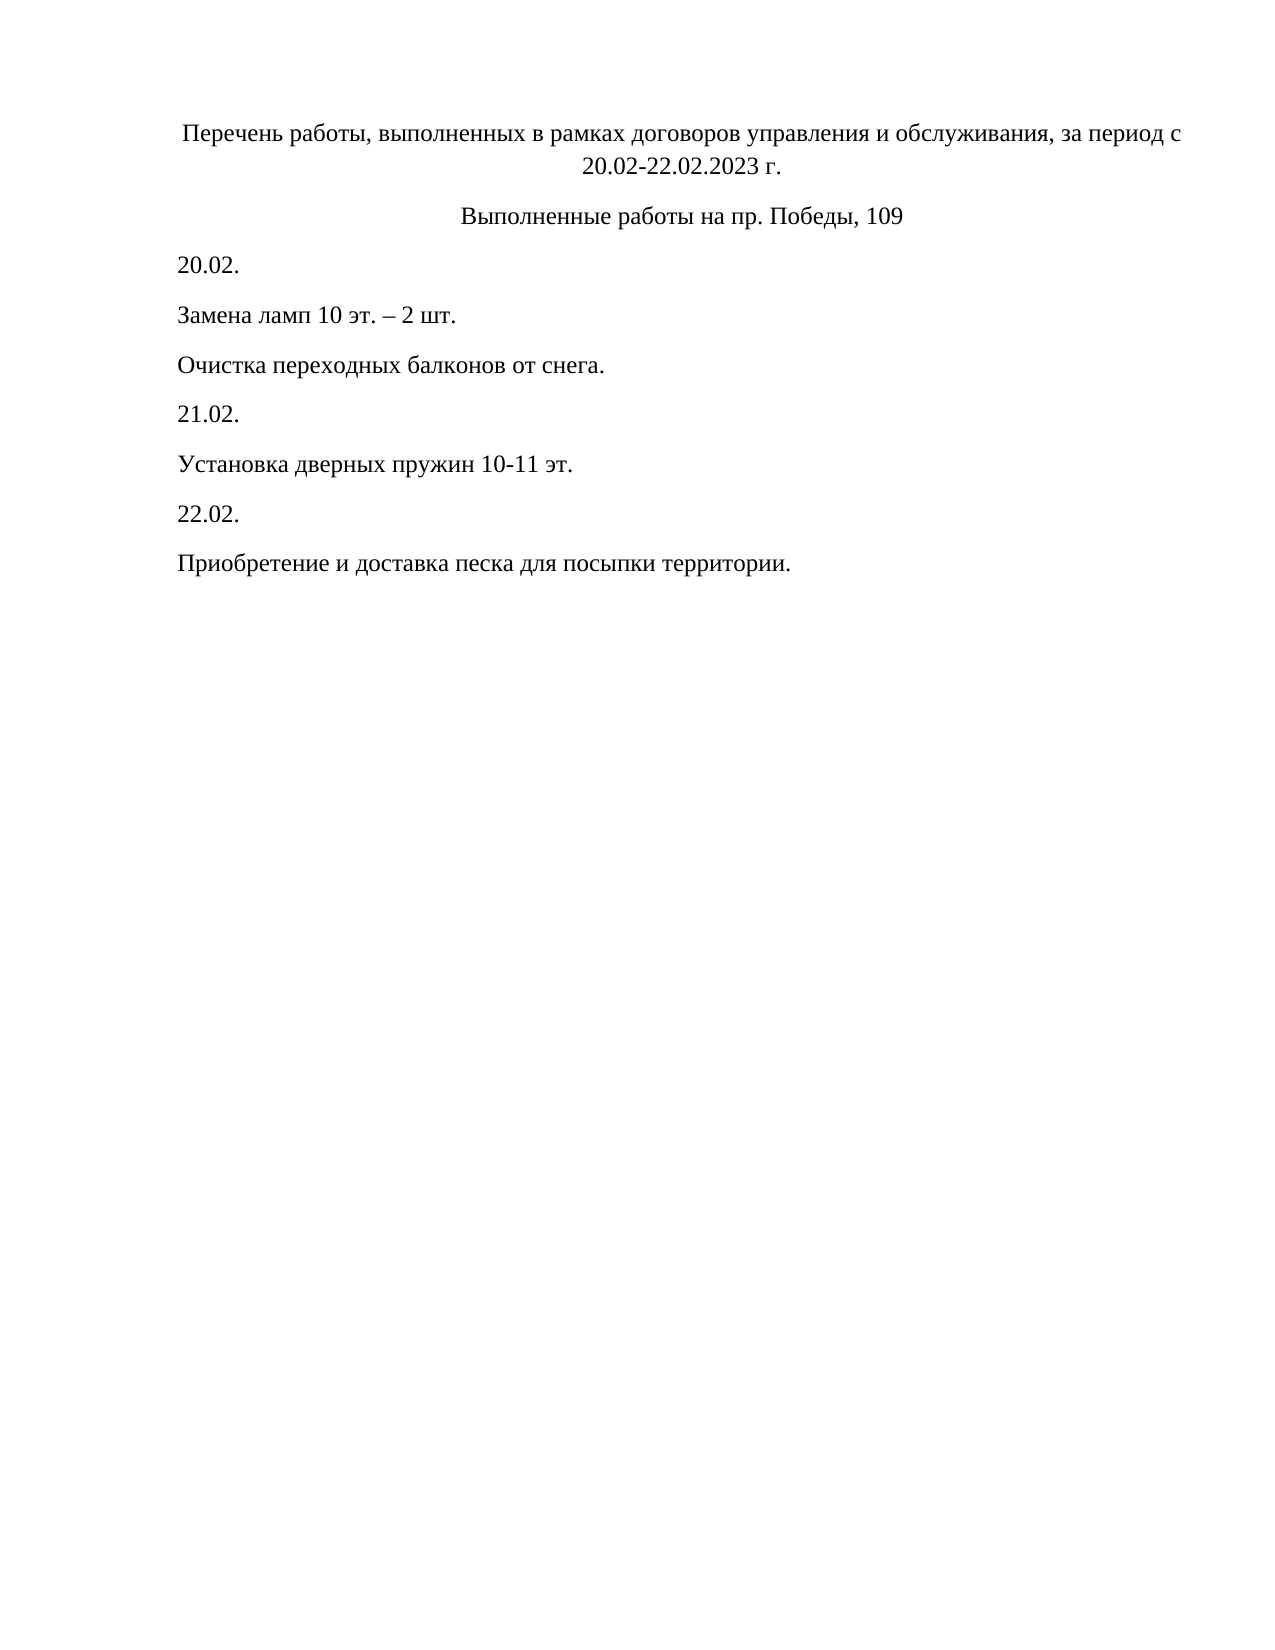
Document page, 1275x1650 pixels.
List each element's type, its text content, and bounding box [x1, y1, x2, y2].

text Приобретение и доставка песка для посыпки территории. [177, 548, 1186, 577]
text Выполненные работы на пр. Победы, 109 [177, 201, 1186, 229]
text Установка дверных пружин 10-11 эт. [177, 449, 1186, 478]
text Замена ламп 10 эт. – 2 шт. [177, 300, 1186, 329]
text Перечень работы, выполненных в рамках договоров управления и обслуживания, за период с 20.02-22.02.2023 г. [177, 118, 1186, 180]
text Очистка переходных балконов от снега. [177, 350, 1186, 378]
text 22.02. [177, 499, 1186, 528]
text 20.02. [177, 250, 1186, 279]
text 21.02. [177, 399, 1186, 428]
